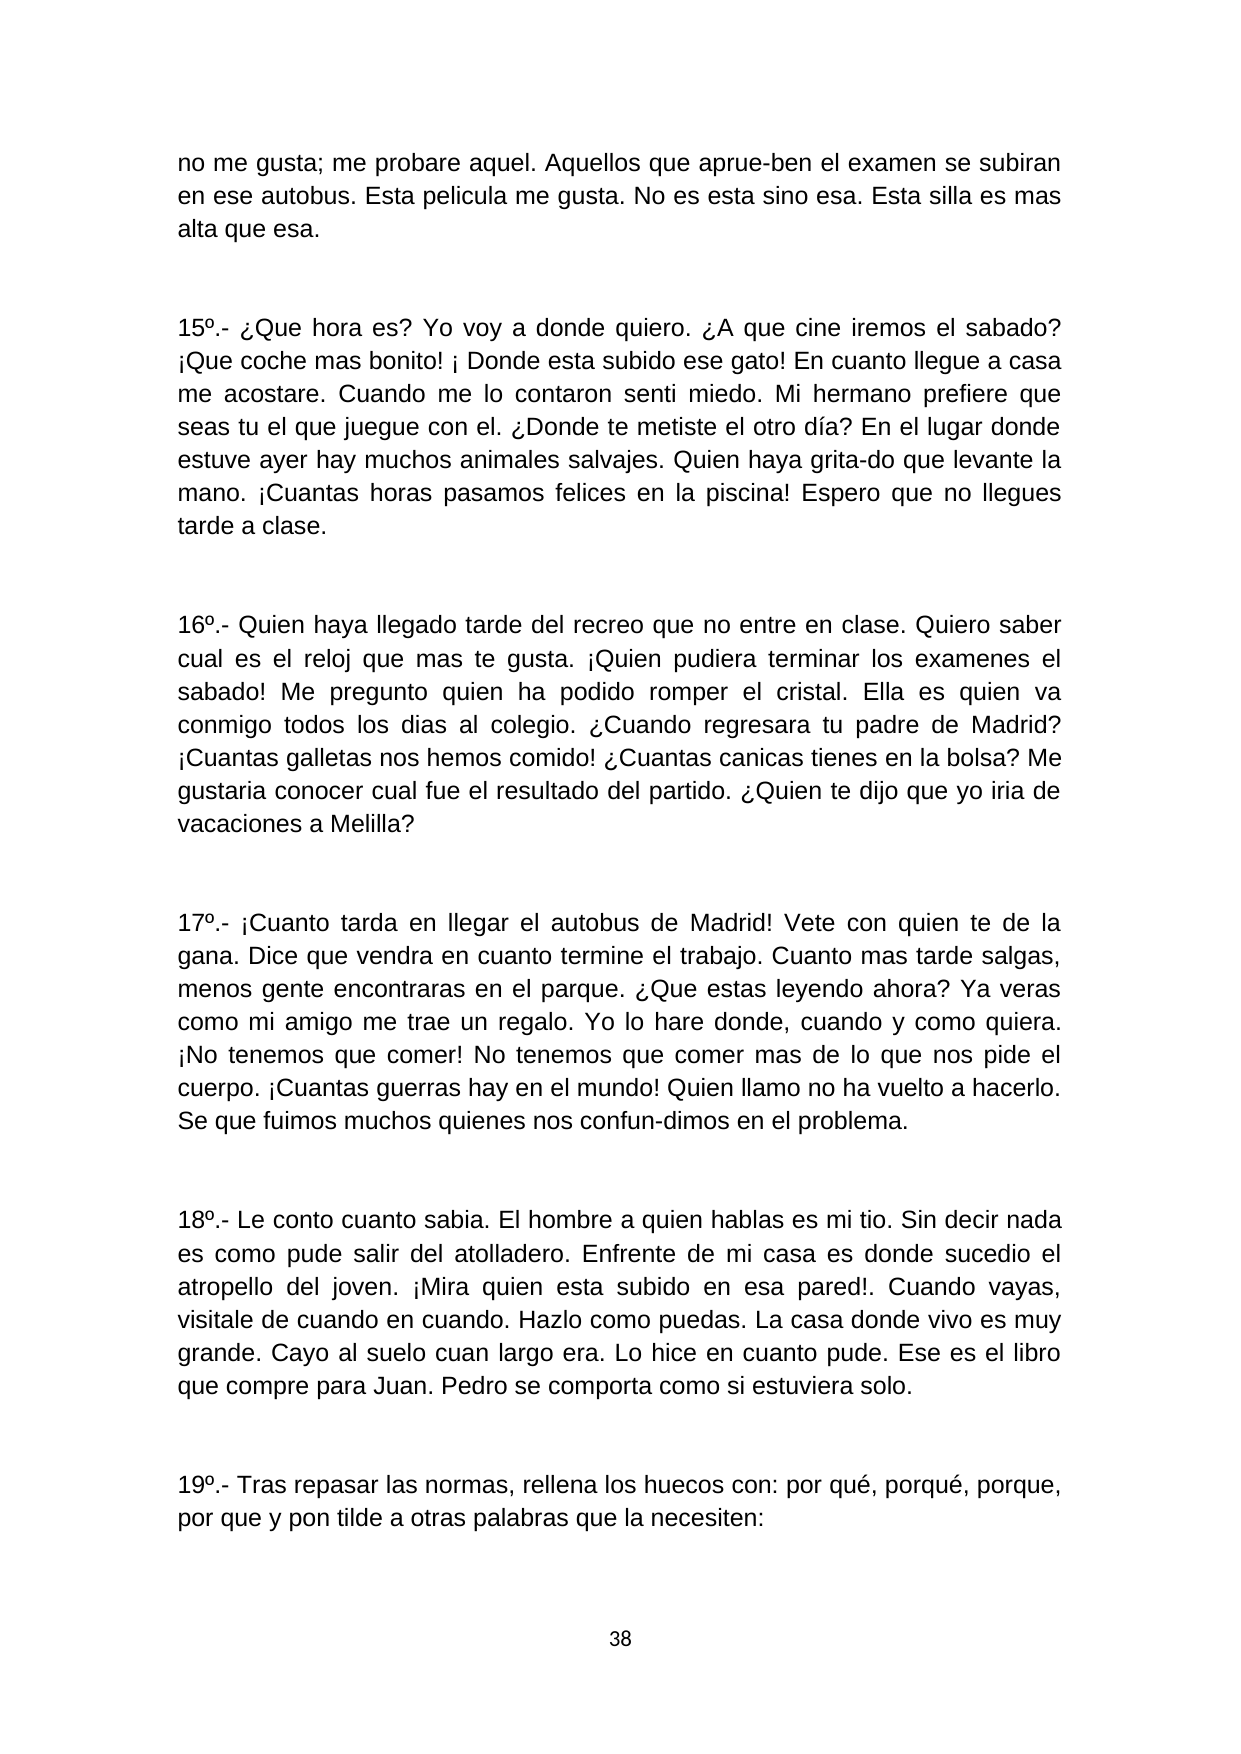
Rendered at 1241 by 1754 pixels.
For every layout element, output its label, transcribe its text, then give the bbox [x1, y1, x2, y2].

text 19º.- Tras repasar las normas, rellena los huecos con: por qué, porqué, porque, por que y pon tilde a otras palabras que la necesiten: [177, 1470, 1063, 1532]
text 16º.- Quien haya llegado tarde del recreo que no entre en clase. Quiero saber cual es el reloj que mas te gusta. ¡Quien pudiera terminar los examenes el sabado! Me pregunto quien ha podido romper el cristal. Ella es quien va conmigo todos los dias al colegio. ¿Cuando regresara tu padre de Madrid? ¡Cuantas galletas nos hemos comido! ¿Cuantas canicas tienes en la bolsa? Me gustaria conocer cual fue el resultado del partido. ¿Quien te dijo que yo iria de vacaciones a Melilla? [177, 611, 1063, 837]
text 18º.- Le conto cuanto sabia. El hombre a quien hablas es mi tio. Sin decir nada es como pude salir del atolladero. Enfrente de mi casa es donde sucedio el atropello del joven. ¡Mira quien esta subido en esa pared!. Cuando vayas, visitale de cuando en cuando. Hazlo como puedas. La casa donde vivo es muy grande. Cayo al suelo cuan largo era. Lo hice en cuanto pude. Ese es el libro que compre para Juan. Pedro se comporta como si estuviera solo. [177, 1206, 1063, 1399]
text 17º.- ¡Cuanto tarda en llegar el autobus de Madrid! Vete con quien te de la gana. Dice que vendra en cuanto termine el trabajo. Cuanto mas tarde salgas, menos gente encontraras en el parque. ¿Que estas leyendo ahora? Ya veras como mi amigo me trae un regalo. Yo lo hare donde, cuando y como quiera. ¡No tenemos que comer! No tenemos que comer mas de lo que nos pide el cuerpo. ¡Cuantas guerras hay en el mundo! Quien llamo no ha vuelto a hacerlo. Se que fuimos muchos quienes nos confun-dimos en el problema. [177, 908, 1063, 1135]
text 15º.- ¿Que hora es? Yo voy a donde quiero. ¿A que cine iremos el sabado? ¡Que coche mas bonito! ¡ Donde esta subido ese gato! En cuanto llegue a casa me acostare. Cuando me lo contaron senti miedo. Mi hermano prefiere que seas tu el que juegue con el. ¿Donde te metiste el otro día? En el lugar donde estuve ayer hay muchos animales salvajes. Quien haya grita-do que levante la mano. ¡Cuantas horas pasamos felices en la piscina! Espero que no llegues tarde a clase. [177, 313, 1063, 540]
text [177, 148, 1063, 242]
